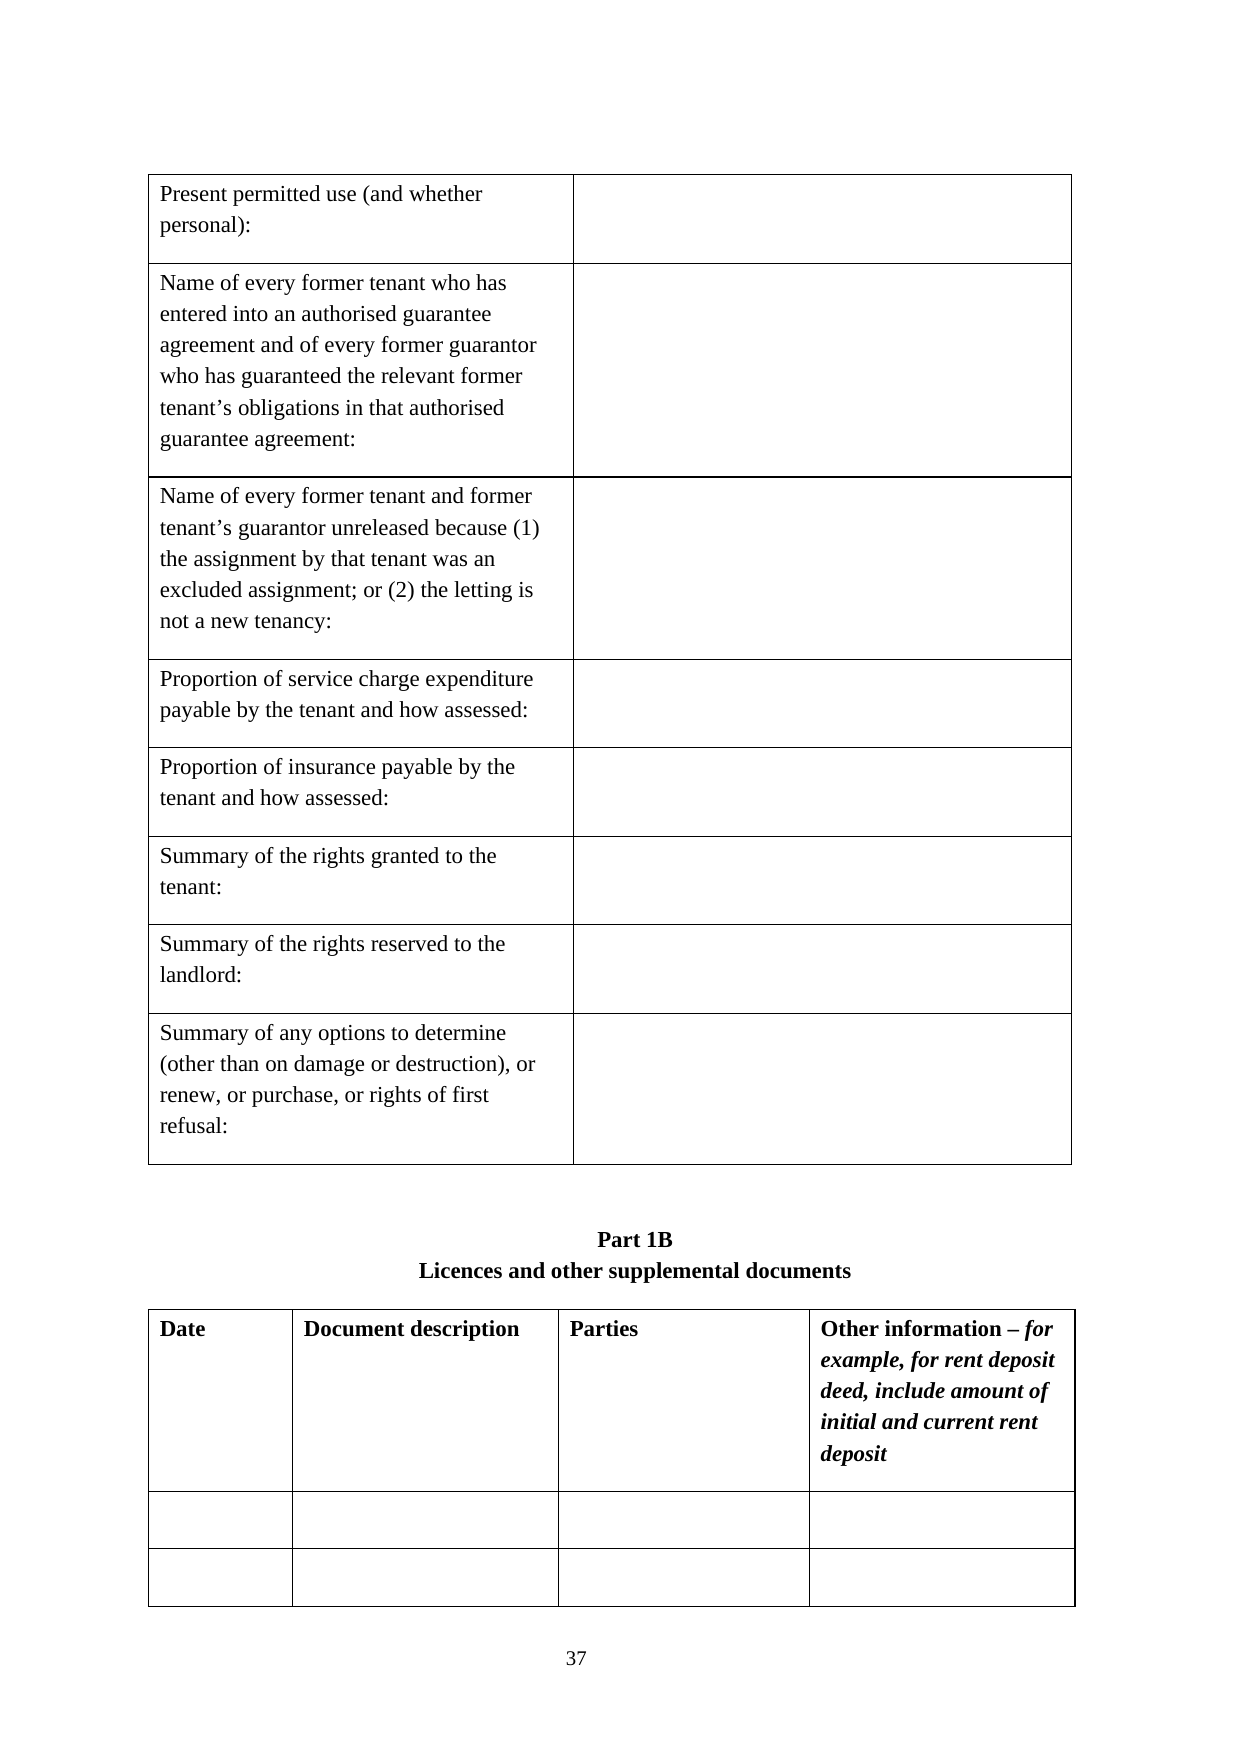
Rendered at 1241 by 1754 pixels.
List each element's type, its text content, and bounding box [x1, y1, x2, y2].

table_cell [293, 1549, 558, 1606]
table_cell [574, 837, 1071, 924]
table_header Parties [559, 1310, 809, 1491]
table_cell Summary of the rights granted to the tenant: [149, 837, 573, 924]
table_header Date [149, 1310, 292, 1491]
table_cell [574, 264, 1071, 476]
table_cell [574, 478, 1071, 659]
table_cell [574, 1014, 1071, 1164]
table_cell Present permitted use (and whether personal): [149, 175, 573, 263]
table_cell [810, 1492, 1074, 1548]
table_header Document description [293, 1310, 558, 1491]
table_cell [559, 1492, 809, 1548]
table_cell [810, 1549, 1074, 1606]
table_cell Name of every former tenant who has entered into an authorised guarantee agreement and of every former guarantor who has guaranteed the relevant former tenant’s obligations in that authorised guarantee agreement: [149, 264, 573, 476]
table_cell [559, 1549, 809, 1606]
table_cell Proportion of insurance payable by the tenant and how assessed: [149, 748, 573, 836]
table_cell Proportion of service charge expenditure payable by the tenant and how assessed: [149, 660, 573, 747]
table_cell Name of every former tenant and former tenant’s guarantor unreleased because (1) the assignment by that tenant was an excluded assignment; or (2) the letting is not a new tenancy: [149, 478, 573, 659]
table_cell Summary of the rights reserved to the landlord: [149, 925, 573, 1013]
text Part 1B Licences and other supplemental documents [148, 1221, 1122, 1284]
table_cell [574, 925, 1071, 1013]
table_header Other information – for example, for rent deposit deed, include amount of initial and current rent deposit [810, 1310, 1074, 1491]
table_cell [149, 1492, 292, 1548]
table_cell [293, 1492, 558, 1548]
table_cell [149, 1549, 292, 1606]
table_cell [574, 660, 1071, 747]
table_cell Summary of any options to determine (other than on damage or destruction), or renew, or purchase, or rights of first refusal: [149, 1014, 573, 1164]
table_cell [574, 175, 1071, 263]
table_cell [574, 748, 1071, 836]
